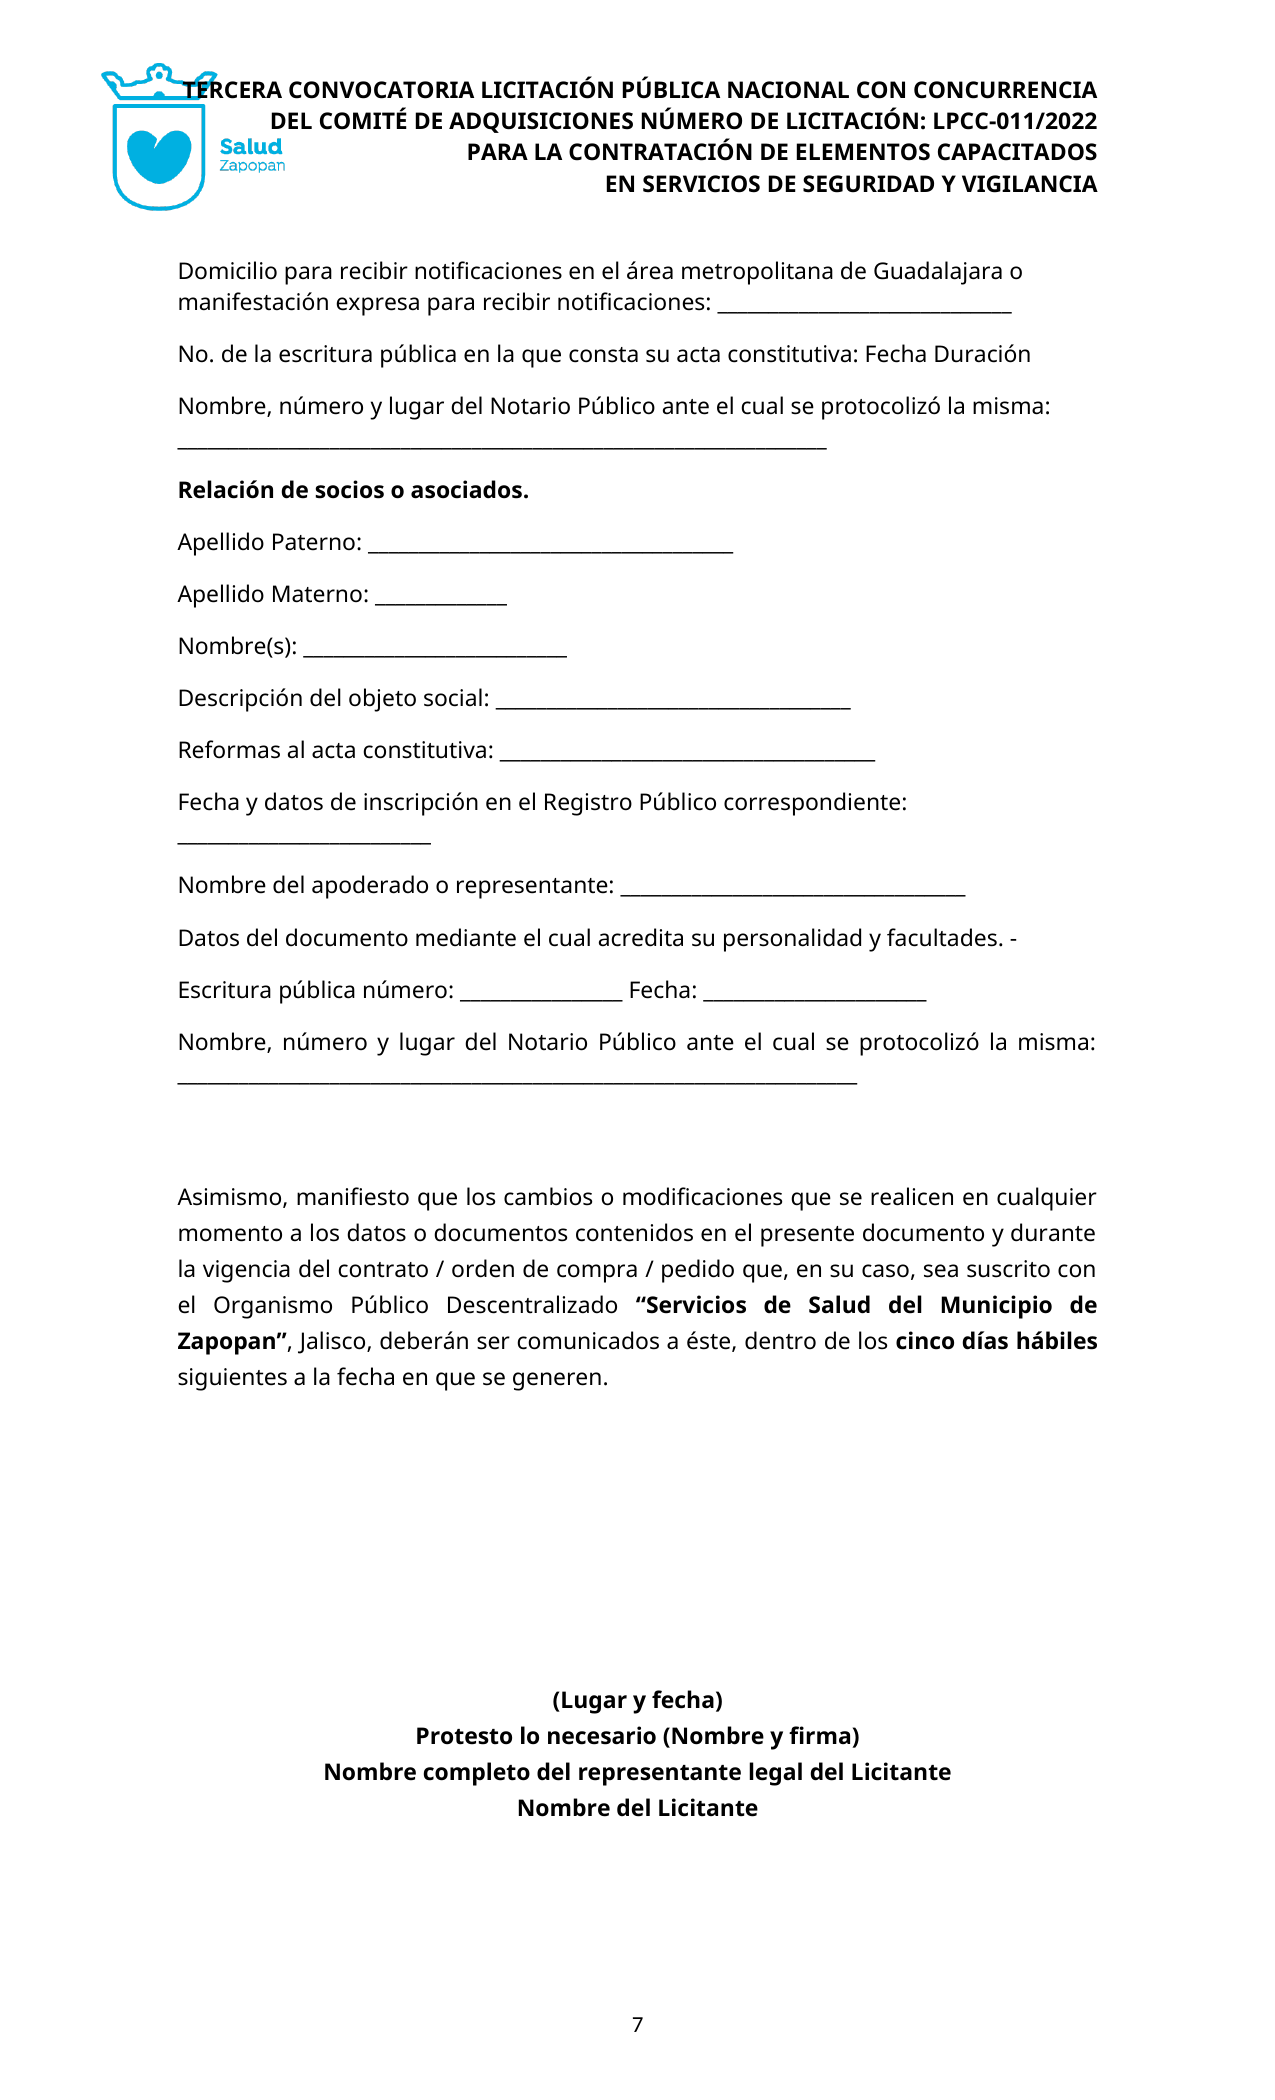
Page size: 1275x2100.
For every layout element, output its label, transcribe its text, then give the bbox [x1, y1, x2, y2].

text Relación de socios o asociados. [177, 473, 1098, 505]
text Reformas al acta constitutiva: _____________________________________ [177, 734, 1098, 765]
picture [97, 63, 290, 220]
text Nombre del apoderado o representante: __________________________________ [177, 869, 1098, 901]
picture [200, 76, 211, 82]
text (Lugar y fecha) [177, 1684, 1098, 1715]
text Descripción del objeto social: ___________________________________ [177, 682, 1098, 713]
text Nombre(s): __________________________ [177, 630, 1098, 661]
text Protesto lo necesario (Nombre y firma) [177, 1720, 1098, 1751]
picture [108, 67, 187, 95]
text Nombre, número y lugar del Notario Público ante el cual se protocolizó la misma: ___________________________________________________________________ [177, 1026, 1098, 1088]
text Domicilio para recibir notificaciones en el área metropolitana de Guadalajara o manifestación expresa para recibir notificaciones: _____________________________ [177, 255, 1098, 317]
text No. de la escritura pública en la que consta su acta constitutiva: Fecha Duración [177, 338, 1098, 369]
text Nombre, número y lugar del Notario Público ante el cual se protocolizó la misma: ________________________________________________________________ [177, 390, 1098, 453]
text Nombre del Licitante [177, 1792, 1098, 1823]
text Apellido Materno: _____________ [177, 578, 1098, 609]
text Apellido Paterno: ____________________________________ [177, 526, 1098, 557]
text Nombre completo del representante legal del Licitante [177, 1756, 1098, 1787]
text Fecha y datos de inscripción en el Registro Público correspondiente: _________________________ [177, 786, 1098, 848]
picture [190, 87, 197, 95]
text Datos del documento mediante el cual acredita su personalidad y facultades. - [177, 921, 1098, 953]
text Asimismo, manifiesto que los cambios o modificaciones que se realicen en cualquier momento a los datos o documentos contenidos en el presente documento y durante la vigencia del contrato / orden de compra / pedido que, en su caso, sea suscrito con el Organismo Público Descentralizado “Servicios de Salud del Municipio de Zapopan”, Jalisco, deberán ser comunicados a éste, dentro de los cinco días hábiles siguientes a la fecha en que se generen. [177, 1181, 1098, 1392]
text Escritura pública número: ________________ Fecha: ______________________ [177, 973, 1098, 1005]
